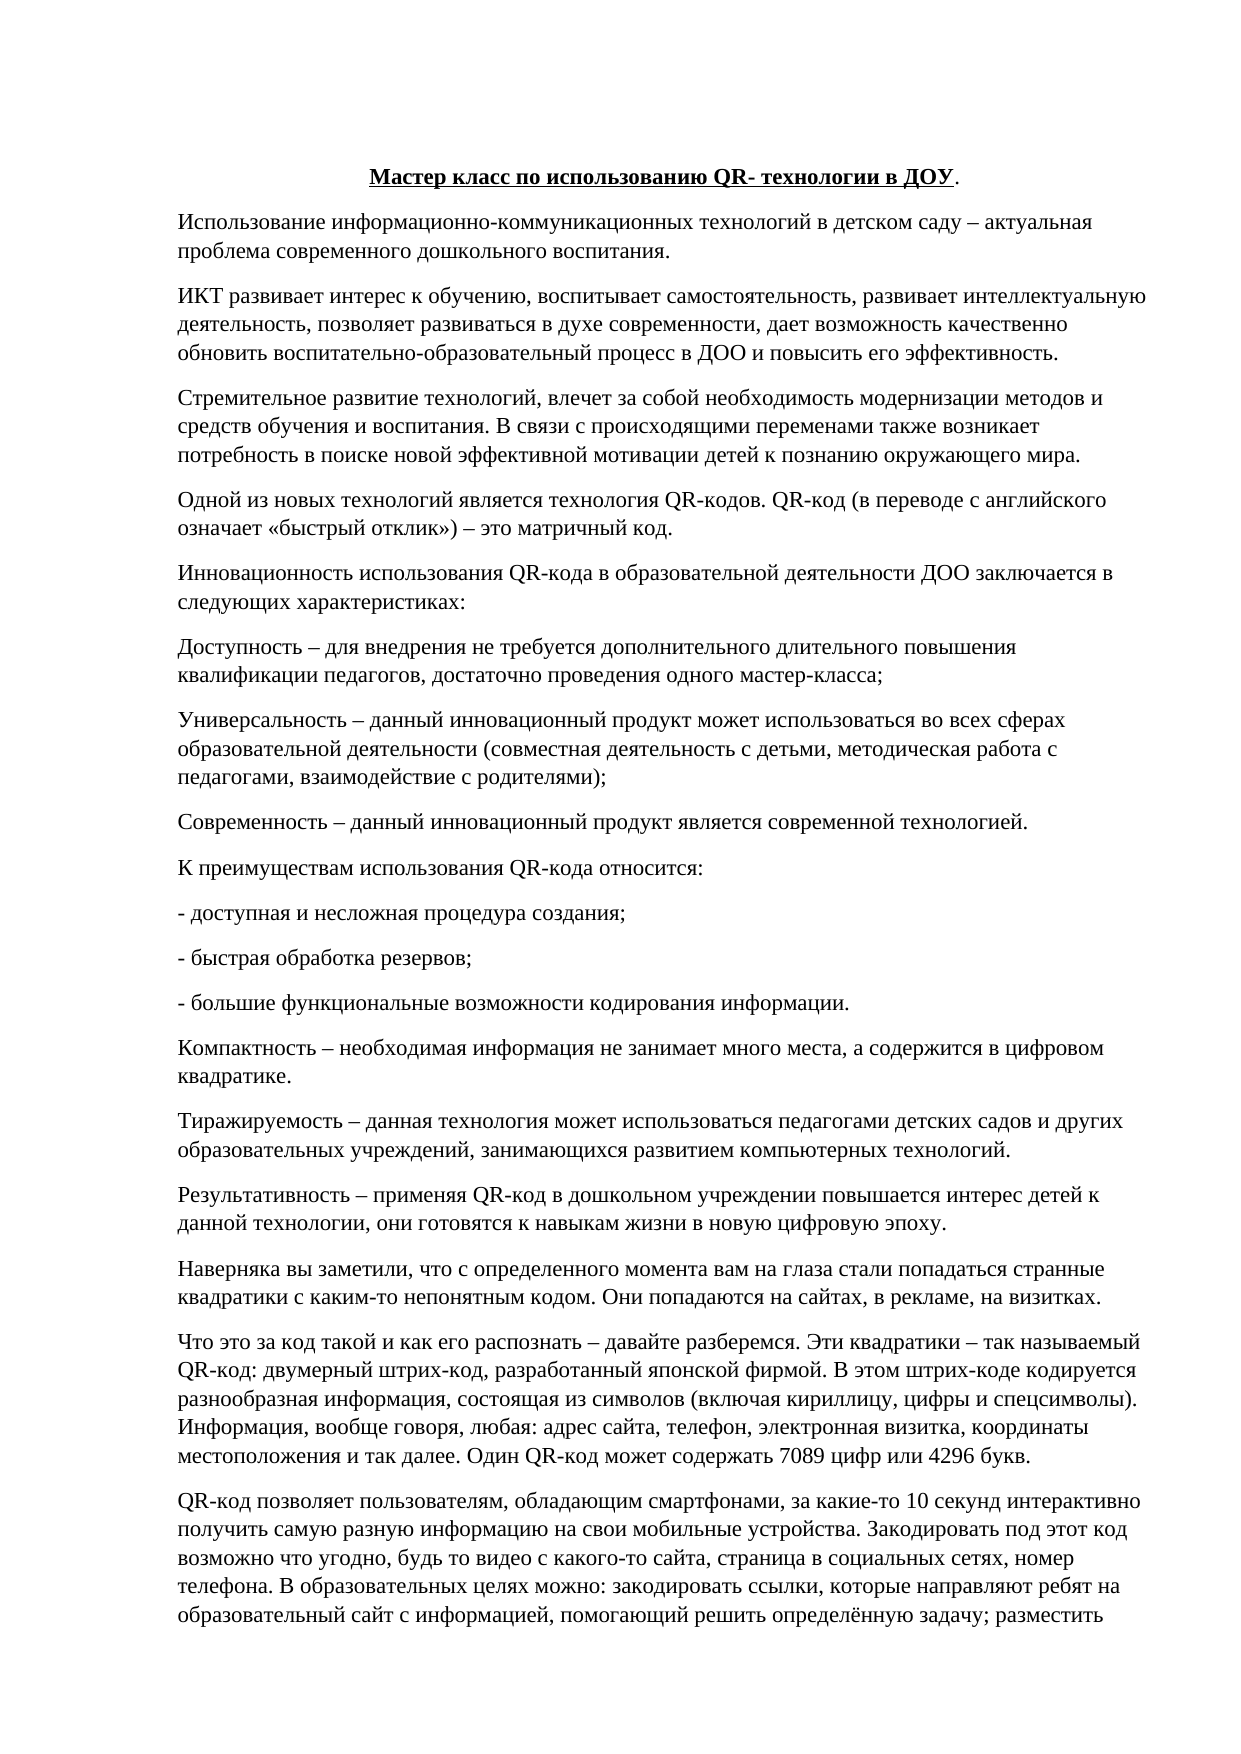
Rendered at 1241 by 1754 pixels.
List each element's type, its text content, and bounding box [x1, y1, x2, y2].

text Современность – данный инновационный продукт является современной технологией. [177, 808, 1152, 835]
text Одной из новых технологий является технология QR-кодов. QR-код (в переводе с английского означает «быстрый отклик») – это матричный код. [177, 486, 1152, 541]
text К преимуществам использования QR-кода относится: [177, 853, 1152, 880]
text Стремительное развитие технологий, влечет за собой необходимость модернизации методов и средств обучения и воспитания. В связи с происходящими переменами также возникает потребность в поиске новой эффективной мотивации детей к познанию окружающего мира. [177, 384, 1152, 467]
text - доступная и несложная процедура создания; [177, 899, 1152, 925]
text Доступность – для внедрения не требуется дополнительного длительного повышения квалификации педагогов, достаточно проведения одного мастер-класса; [177, 633, 1152, 688]
text Инновационность использования QR-кода в образовательной деятельности ДОО заключается в следующих характеристиках: [177, 559, 1152, 614]
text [177, 1487, 1152, 1627]
text - быстрая обработка резервов; [177, 944, 1152, 970]
text ИКТ развивает интерес к обучению, воспитывает самостоятельность, развивает интеллектуальную деятельность, позволяет развиваться в духе современности, дает возможность качественно обновить воспитательно-образовательный процесс в ДОО и повысить его эффективность. [177, 282, 1152, 365]
text Универсальность – данный инновационный продукт может использоваться во всех сферах образовательной деятельности (совместная деятельность с детьми, методическая работа с педагогами, взаимодействие с родителями); [177, 706, 1152, 790]
text Наверняка вы заметили, что с определенного момента вам на глаза стали попадаться странные квадратики с каким-то непонятным кодом. Они попадаются на сайтах, в рекламе, на визитках. [177, 1254, 1152, 1309]
text Использование информационно-коммуникационных технологий в детском саду – актуальная проблема современного дошкольного воспитания. [177, 208, 1152, 263]
text Что это за код такой и как его распознать – давайте разберемся. Эти квадратики – так называемый QR-код: двумерный штрих-код, разработанный японской фирмой. В этом штрих-коде кодируется разнообразная информация, состоящая из символов (включая кириллицу, цифры и спецсимволы). Информация, вообще говоря, любая: адрес сайта, телефон, электронная визитка, координаты местоположения и так далее. Один QR-код может содержать 7089 цифр или 4296 букв. [177, 1328, 1152, 1468]
text Компактность – необходимая информация не занимает много места, а содержится в цифровом квадратике. [177, 1034, 1152, 1089]
text Тиражируемость – данная технология может использоваться педагогами детских садов и других образовательных учреждений, занимающихся развитием компьютерных технологий. [177, 1107, 1152, 1162]
text - большие функциональные возможности кодирования информации. [177, 989, 1152, 1015]
text Результативность – применяя QR-код в дошкольном учреждении повышается интерес детей к данной технологии, они готовятся к навыкам жизни в новую цифровую эпоху. [177, 1181, 1152, 1236]
text Мастер класс по использованию QR- технологии в ДОУ. [177, 163, 1152, 189]
